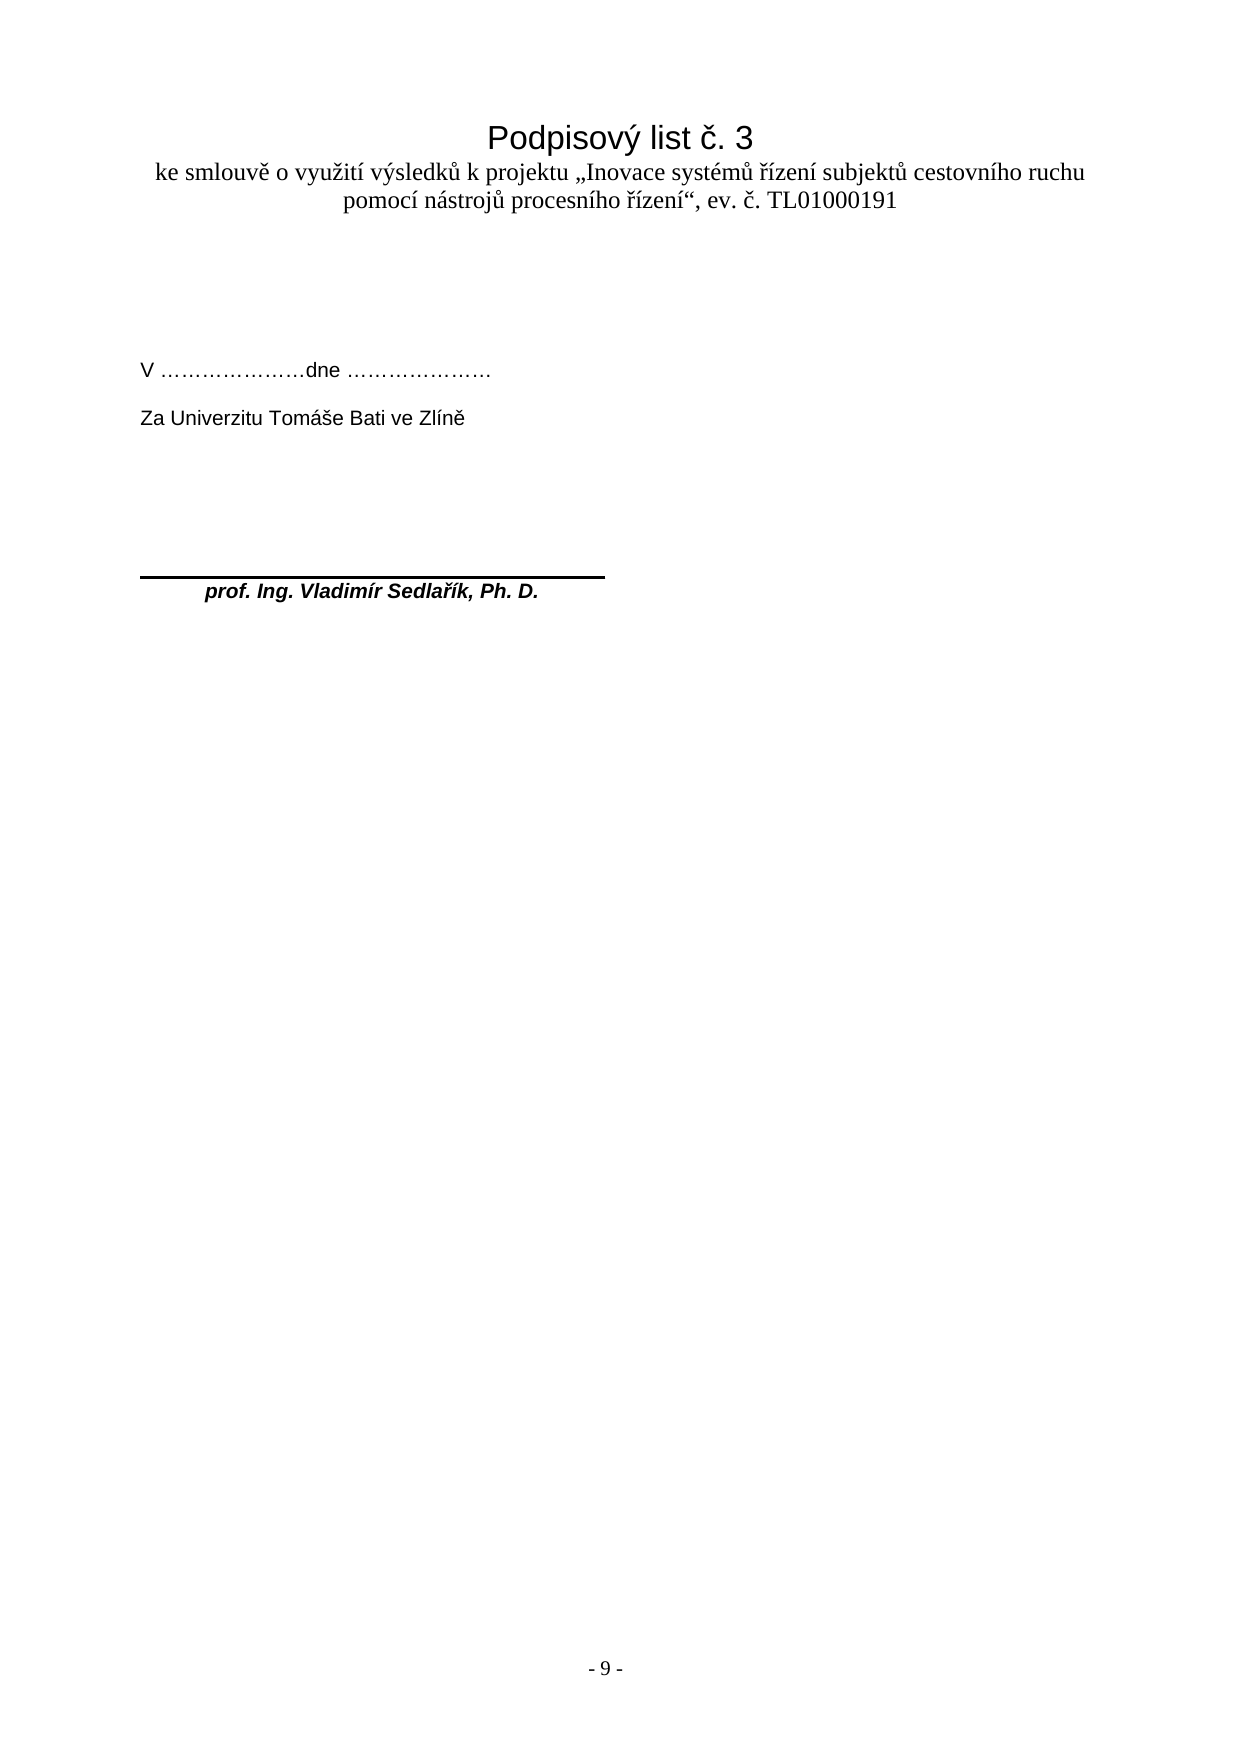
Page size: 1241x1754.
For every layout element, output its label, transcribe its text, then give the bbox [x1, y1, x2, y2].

text Podpisový list č. 3 [133, 118, 1107, 157]
text ke smlouvě o využití výsledků k projektu „Inovace systémů řízení subjektů cestovního ruchu pomocí nástrojů procesního řízení“, ev. č. TL01000191 [133, 157, 1107, 214]
table_header V …………………dne ………………… Za Univerzitu Tomáše Bati ve Zlíně prof. Ing. Vladimír Sedlařík, Ph. D. [133, 238, 613, 603]
